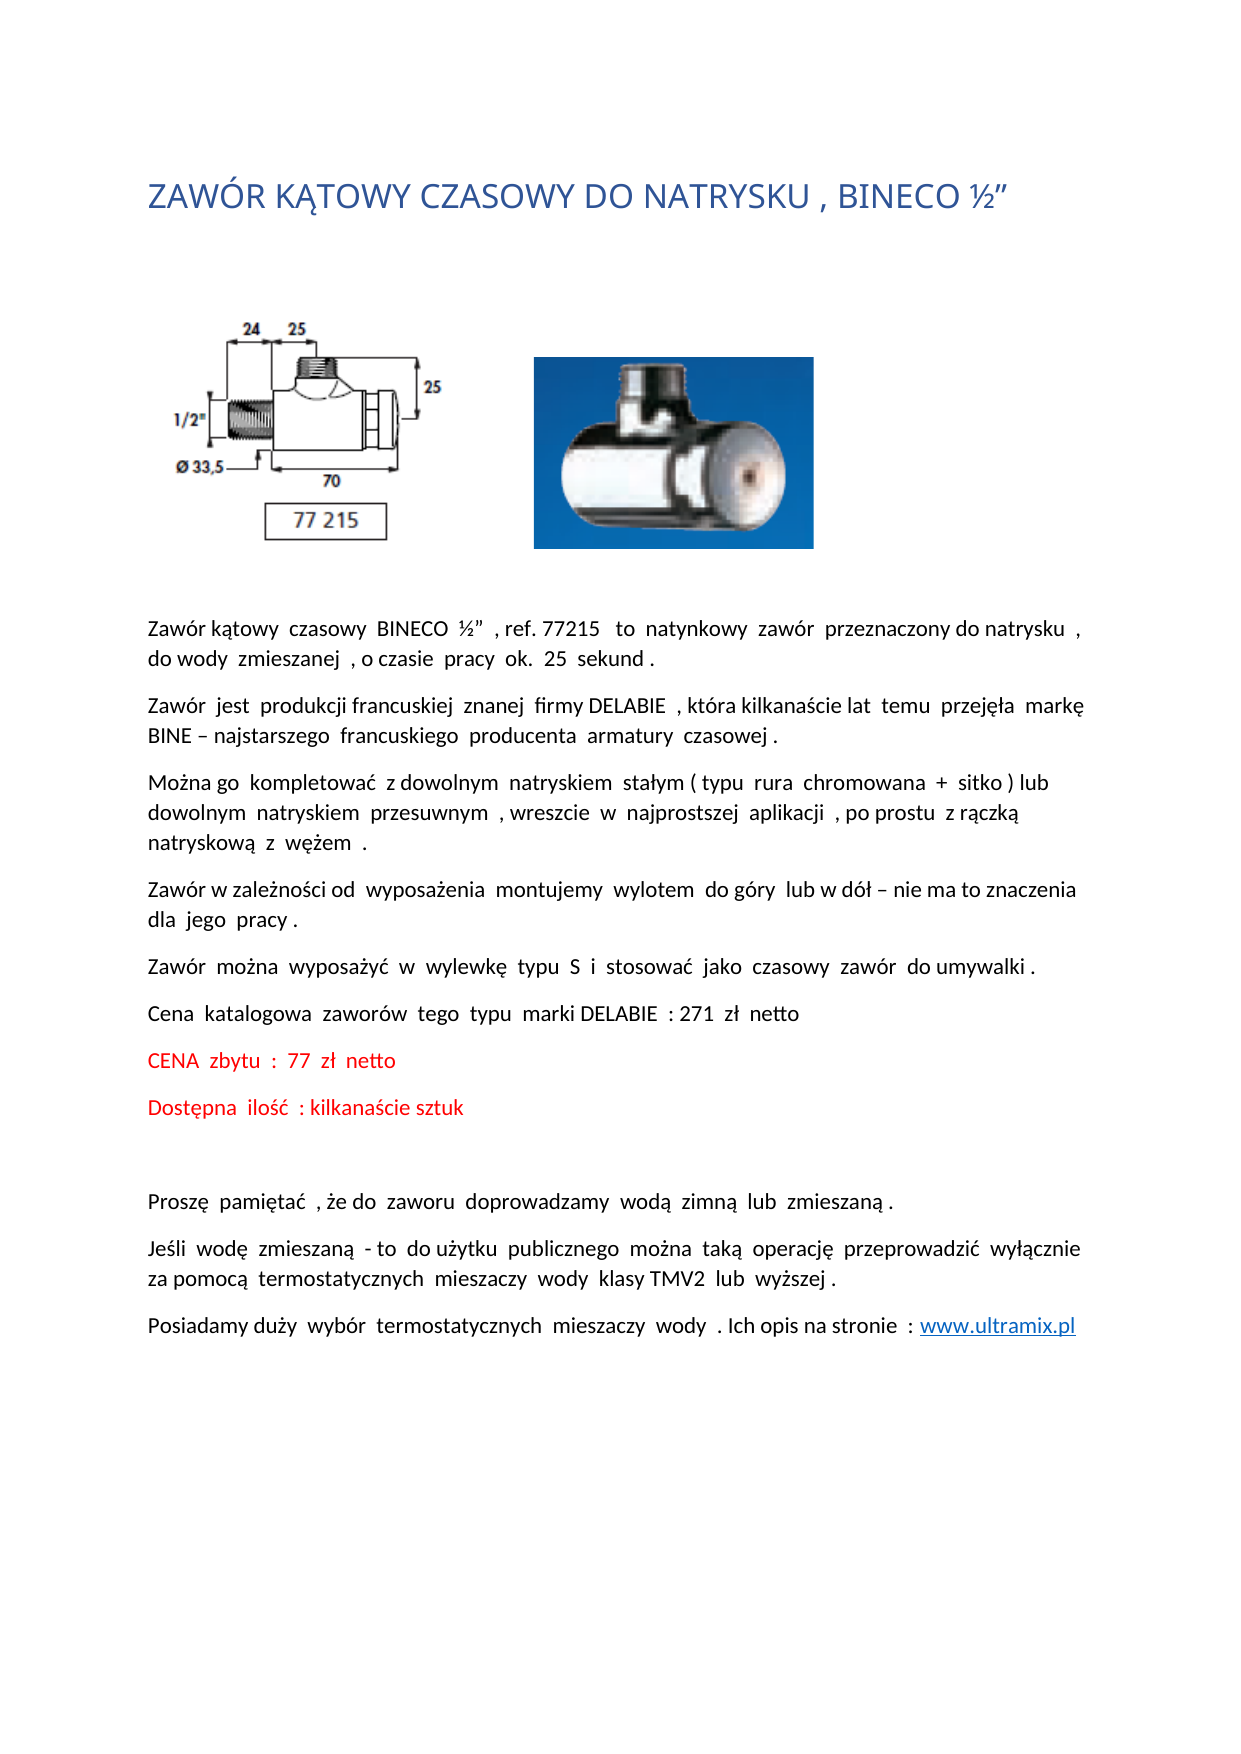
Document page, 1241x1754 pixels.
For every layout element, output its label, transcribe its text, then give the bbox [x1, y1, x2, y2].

text Proszę pamiętać , że do zaworu doprowadzamy wodą zimną lub zmieszaną . [148, 1187, 1093, 1215]
text Zawór jest produkcji francuskiej znanej firmy DELABIE , która kilkanaście lat temu przejęła markę BINE – najstarszego francuskiego producenta armatury czasowej . [148, 691, 1093, 749]
text Jeśli wodę zmieszaną - to do użytku publicznego można taką operację przeprowadzić wyłącznie za pomocą termostatycznych mieszaczy wody klasy TMV2 lub wyższej . [148, 1234, 1093, 1292]
text Posiadamy duży wybór termostatycznych mieszaczy wody . Ich opis na stronie : www.ultramix.pl [148, 1311, 1093, 1339]
text Zawór można wyposażyć w wylewkę typu S i stosować jako czasowy zawór do umywalki . [148, 952, 1093, 980]
subtitle ZAWÓR KĄTOWY CZASOWY DO NATRYSKU , BINECO ½” [148, 173, 1093, 218]
text Cena katalogowa zaworów tego typu marki DELABIE : 271 zł netto [148, 999, 1093, 1027]
text Dostępna ilość : kilkanaście sztuk [148, 1093, 1093, 1121]
text Można go kompletować z dowolnym natryskiem stałym ( typu rura chromowana + sitko ) lub dowolnym natryskiem przesuwnym , wreszcie w najprostszej aplikacji , po prostu z rączką natryskową z wężem . [148, 768, 1093, 856]
text CENA zbytu : 77 zł netto [148, 1046, 1093, 1074]
text Zawór w zależności od wyposażenia montujemy wylotem do góry lub w dół – nie ma to znaczenia dla jego pracy . [148, 875, 1093, 933]
text Zawór kątowy czasowy BINECO ½” , ref. 77215 to natynkowy zawór przeznaczony do natrysku , do wody zmieszanej , o czasie pracy ok. 25 sekund . [148, 614, 1093, 672]
